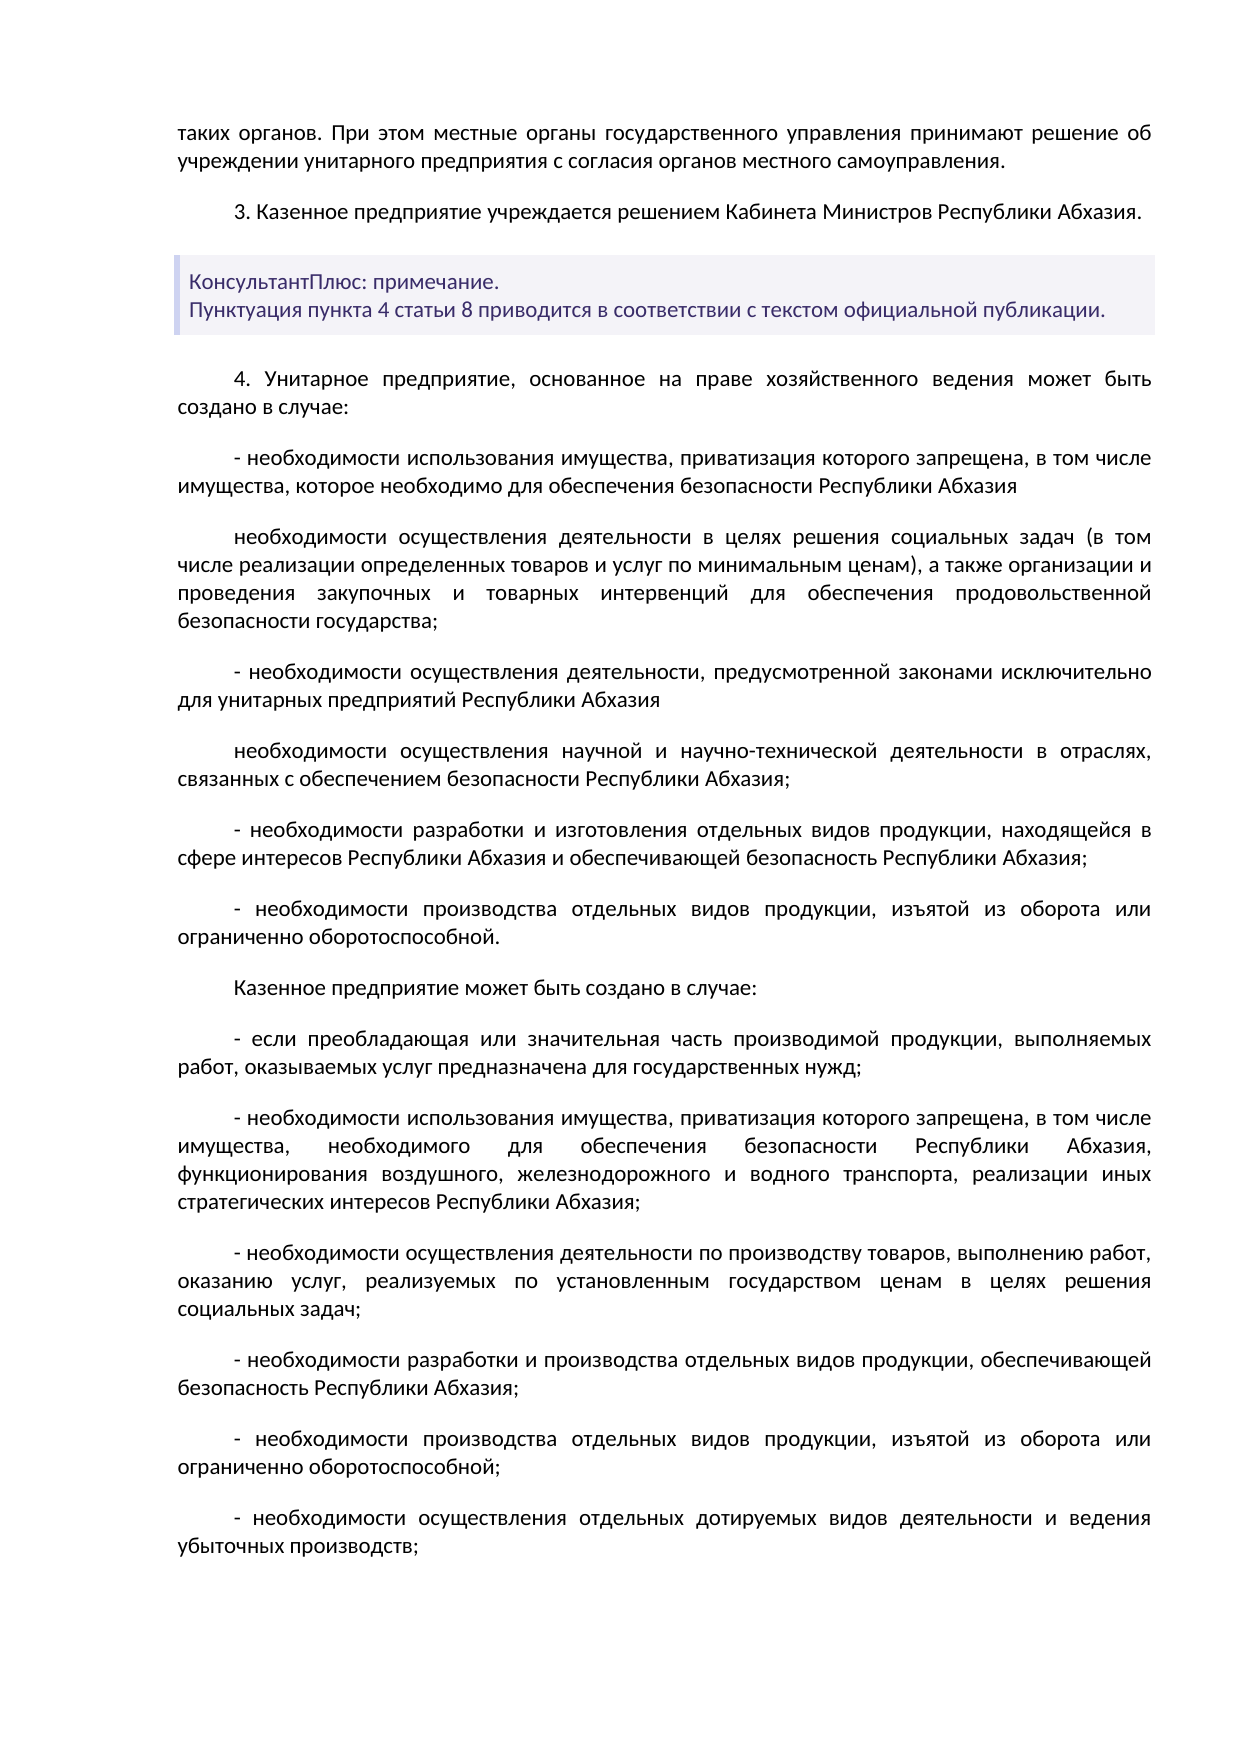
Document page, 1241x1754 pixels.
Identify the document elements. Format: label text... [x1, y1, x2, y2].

text - необходимости осуществления деятельности, предусмотренной законами исключительно для унитарных предприятий Республики Абхазия [177, 657, 1152, 713]
text необходимости осуществления деятельности в целях решения социальных задач (в том числе реализации определенных товаров и услуг по минимальным ценам), а также организации и проведения закупочных и товарных интервенций для обеспечения продовольственной безопасности государства; [177, 522, 1152, 634]
text 3. Казенное предприятие учреждается решением Кабинета Министров Республики Абхазия. [177, 197, 1152, 225]
text 4. Унитарное предприятие, основанное на праве хозяйственного ведения может быть создано в случае: [177, 364, 1152, 420]
table_header КонсультантПлюс: примечание. Пунктуация пункта 4 статьи 8 приводится в соответствии с текстом официальной публикации. [180, 255, 1149, 335]
text - необходимости разработки и производства отдельных видов продукции, обеспечивающей безопасность Республики Абхазия; [177, 1345, 1152, 1401]
text - необходимости использования имущества, приватизация которого запрещена, в том числе имущества, необходимого для обеспечения безопасности Республики Абхазия, функционирования воздушного, железнодорожного и водного транспорта, реализации иных стратегических интересов Республики Абхазия; [177, 1103, 1152, 1215]
text - необходимости осуществления деятельности по производству товаров, выполнению работ, оказанию услуг, реализуемых по установленным государством ценам в целях решения социальных задач; [177, 1238, 1152, 1322]
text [177, 118, 1152, 174]
text - необходимости использования имущества, приватизация которого запрещена, в том числе имущества, которое необходимо для обеспечения безопасности Республики Абхазия [177, 443, 1152, 499]
text Казенное предприятие может быть создано в случае: [177, 973, 1152, 1001]
text - необходимости производства отдельных видов продукции, изъятой из оборота или ограниченно оборотоспособной; [177, 1424, 1152, 1480]
text - если преобладающая или значительная часть производимой продукции, выполняемых работ, оказываемых услуг предназначена для государственных нужд; [177, 1024, 1152, 1080]
text необходимости осуществления научной и научно-технической деятельности в отраслях, связанных с обеспечением безопасности Республики Абхазия; [177, 736, 1152, 792]
text - необходимости осуществления отдельных дотируемых видов деятельности и ведения убыточных производств; [177, 1503, 1152, 1559]
text - необходимости производства отдельных видов продукции, изъятой из оборота или ограниченно оборотоспособной. [177, 894, 1152, 950]
text - необходимости разработки и изготовления отдельных видов продукции, находящейся в сфере интересов Республики Абхазия и обеспечивающей безопасность Республики Абхазия; [177, 815, 1152, 871]
